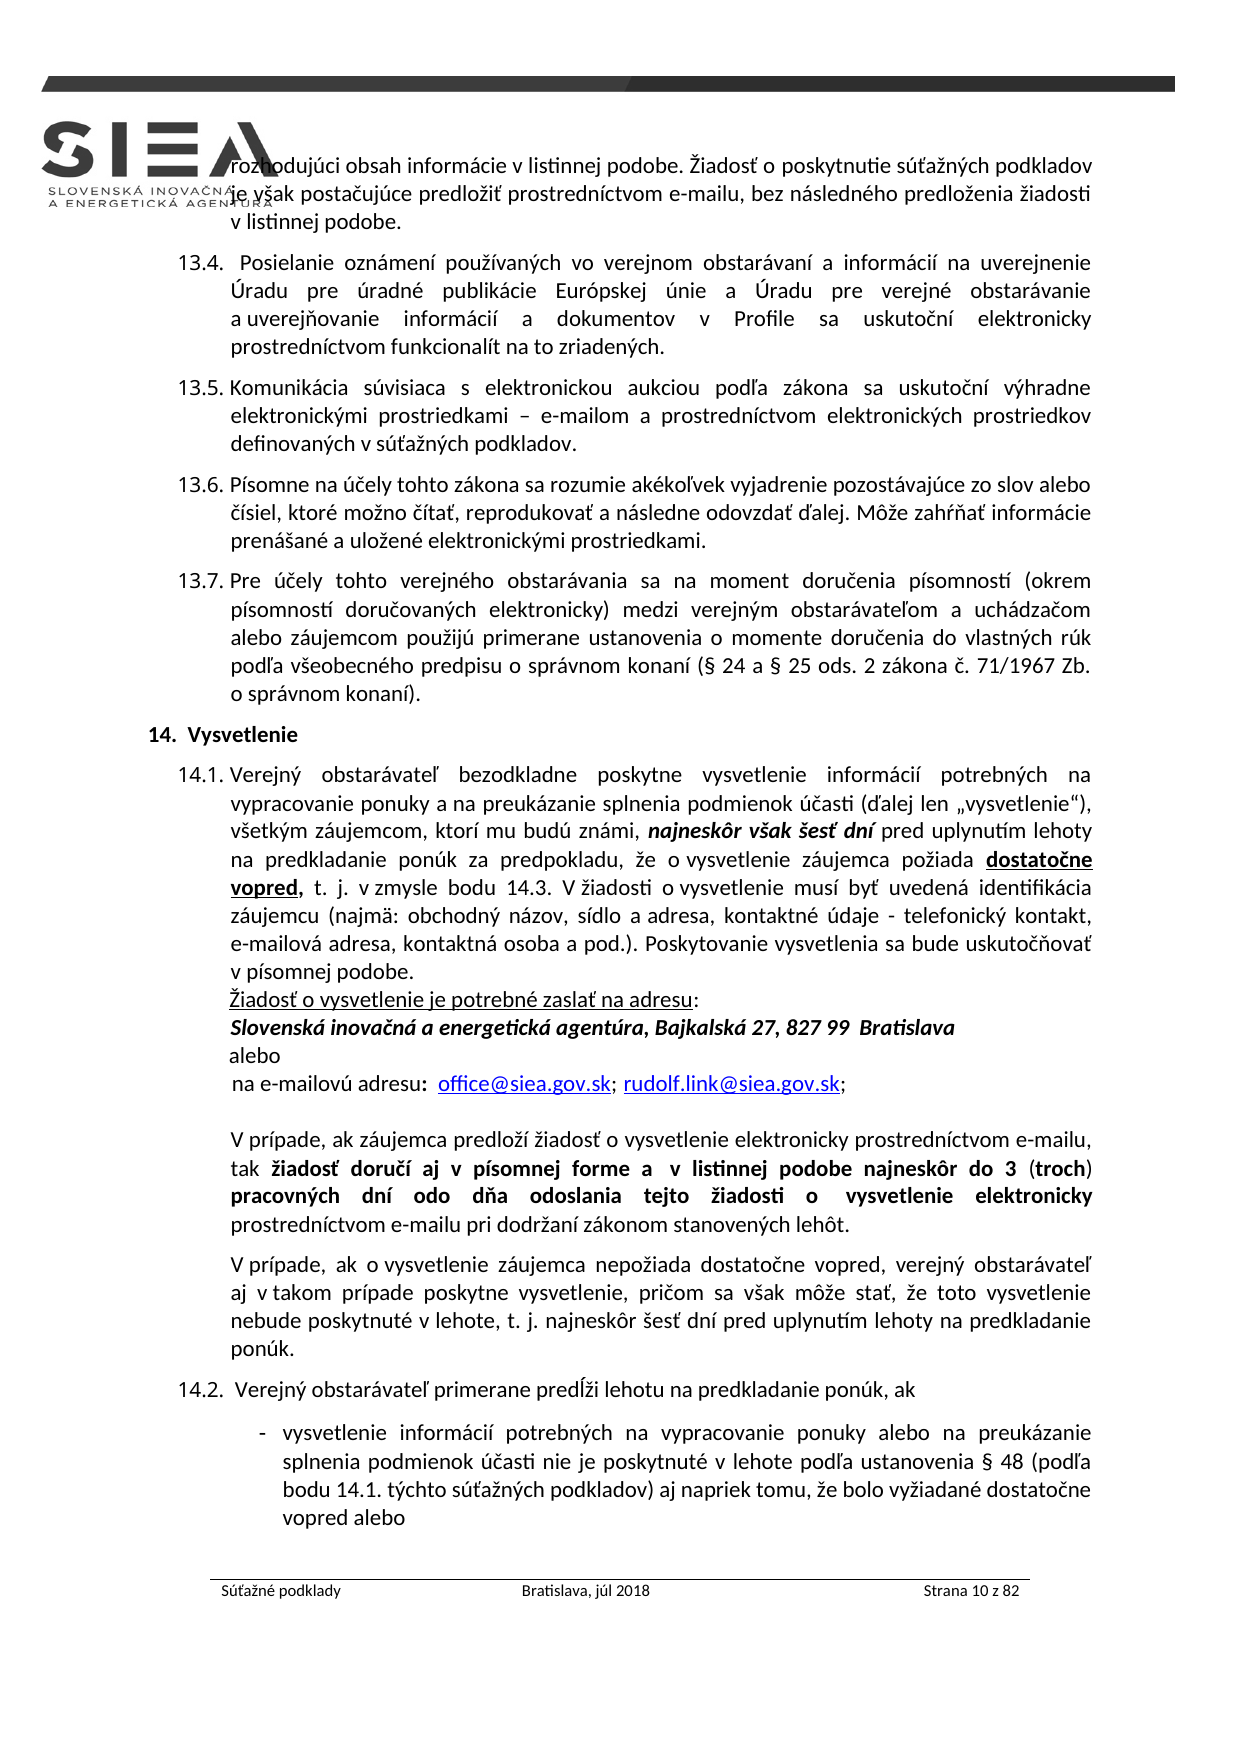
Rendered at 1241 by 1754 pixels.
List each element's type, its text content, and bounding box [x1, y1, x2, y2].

list vysvetlenie informácií potrebných na vypracovanie ponuky alebo na preukázanie splnenia podmienok účasti nie je poskytnuté v lehote podľa ustanovenia § 48 (podľa bodu 14.1. týchto súťažných podkladov) aj napriek tomu, že bolo vyžiadané dostatočne vopred alebo [259, 1416, 1093, 1531]
list Verejný obstarávateľ primerane predĺži lehotu na predkladanie ponúk, ak [177, 1375, 1093, 1403]
text Slovenská inovačná a energetická agentúra, Bajkalská 27, 827 99 Bratislava [177, 1013, 1093, 1041]
text V prípade, ak záujemca predloží žiadosť o vysvetlenie elektronicky prostredníctvom e-mailu, tak žiadosť doručí aj v písomnej forme a v listinnej podobe najneskôr do 3 (troch) pracovných dní odo dňa odoslania tejto žiadosti o vysvetlenie elektronicky prostredníctvom e-mailu pri dodržaní zákonom stanovených lehôt. [177, 1126, 1093, 1238]
list Posielanie oznámení používaných vo verejnom obstarávaní a informácií na uverejnenie Úradu pre úradné publikácie Európskej únie a Úradu pre verejné obstarávanie a uverejňovanie informácií a dokumentov v Profile sa uskutoční elektronicky prostredníctvom funkcionalít na to zriadených. [177, 248, 1093, 360]
text alebo [177, 1041, 1093, 1069]
text Žiadosť o vysvetlenie je potrebné zaslať na adresu: [177, 985, 1093, 1013]
list Písomne na účely tohto zákona sa rozumie akékoľvek vyjadrenie pozostávajúce zo slov alebo čísiel, ktoré možno čítať, reprodukovať a následne odovzdať ďalej. Môže zahŕňať informácie prenášané a uložené elektronickými prostriedkami. [177, 470, 1093, 554]
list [177, 151, 1093, 235]
text na e-mailovú adresu: office@siea.gov.sk; rudolf.link@siea.gov.sk; [185, 1069, 1093, 1097]
list Vysvetlenie [148, 720, 1093, 748]
list Verejný obstarávateľ bezodkladne poskytne vysvetlenie informácií potrebných na vypracovanie ponuky a na preukázanie splnenia podmienok účasti (ďalej len „vysvetlenie“), všetkým záujemcom, ktorí mu budú známi, najneskôr však šesť dní pred uplynutím lehoty na predkladanie ponúk za predpokladu, že o vysvetlenie záujemca požiada dostatočne vopred, t. j. v zmysle bodu 14.3. V žiadosti o vysvetlenie musí byť uvedená identifikácia záujemcu (najmä: obchodný názov, sídlo a adresa, kontaktné údaje - telefonický kontakt, e-mailová adresa, kontaktná osoba a pod.). Poskytovanie vysvetlenia sa bude uskutočňovať v písomnej podobe. [177, 760, 1093, 985]
list Komunikácia súvisiaca s elektronickou aukciou podľa zákona sa uskutoční výhradne elektronickými prostriedkami – e-mailom a prostredníctvom elektronických prostriedkov definovaných v súťažných podkladov. [177, 373, 1093, 457]
text V prípade, ak o vysvetlenie záujemca nepožiada dostatočne vopred, verejný obstarávateľ aj v takom prípade poskytne vysvetlenie, pričom sa však môže stať, že toto vysvetlenie nebude poskytnuté v lehote, t. j. najneskôr šesť dní pred uplynutím lehoty na predkladanie ponúk. [177, 1250, 1093, 1362]
list Pre účely tohto verejného obstarávania sa na moment doručenia písomností (okrem písomností doručovaných elektronicky) medzi verejným obstarávateľom a uchádzačom alebo záujemcom použijú primerane ustanovenia o momente doručenia do vlastných rúk podľa všeobecného predpisu o správnom konaní (§ 24 a § 25 ods. 2 zákona č. 71/1967 Zb. o správnom konaní). [177, 567, 1093, 707]
